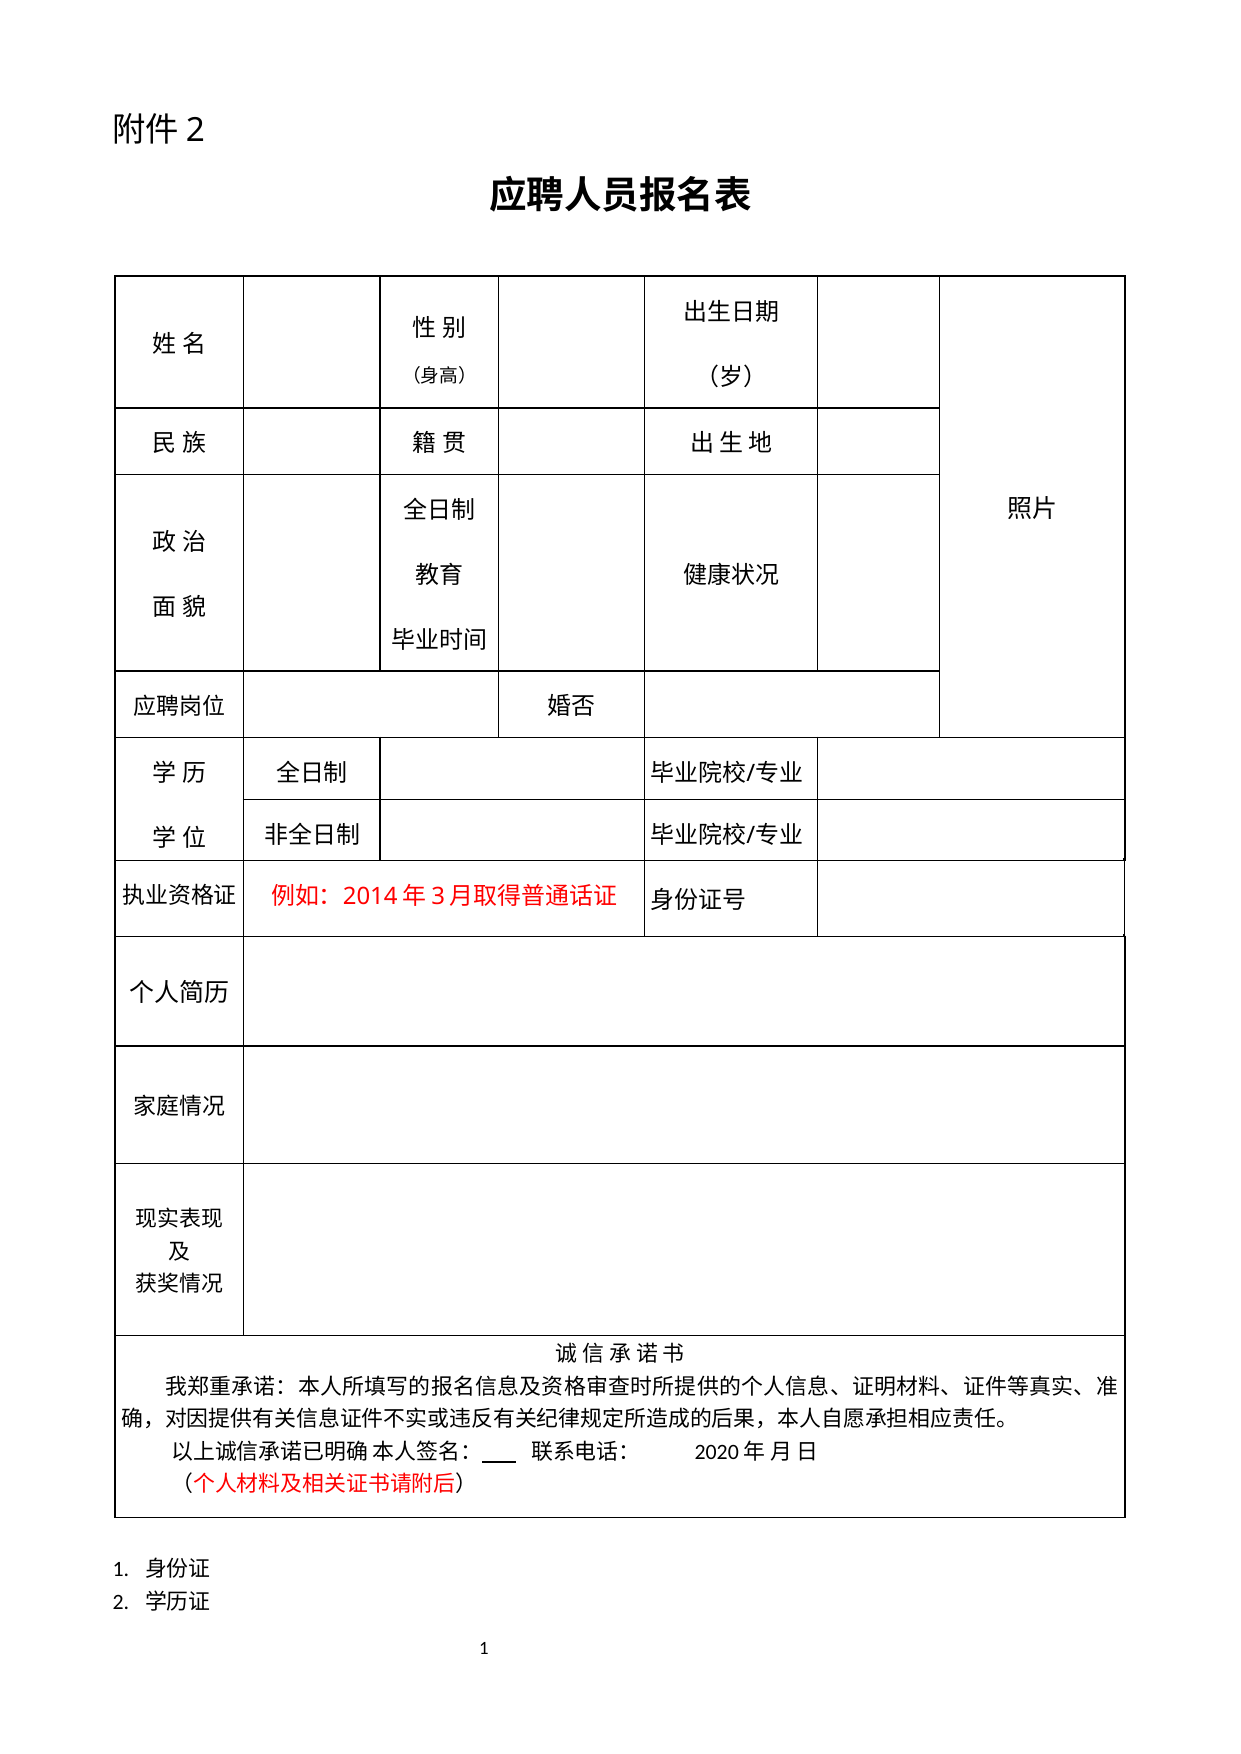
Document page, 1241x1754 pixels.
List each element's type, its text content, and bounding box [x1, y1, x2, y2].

table_cell [244, 937, 1124, 1045]
table_cell 诚 信 承 诺 书 我郑重承诺：本人所填写的报名信息及资格审查时所提供的个人信息、证明材料、证件等真实、准确，对因提供有关信息证件不实或违反有关纪律规定所造成的后果，本人自愿承担相应责任。 以上诚信承诺已明确 本人签名： 联系电话： 2020年 月 日 （个人材料及相关证书请附后） [116, 1336, 1124, 1517]
text 应聘人员报名表 [112, 159, 1128, 224]
list 身份证 [112, 1551, 1128, 1583]
table_cell 身份证号 [645, 861, 817, 936]
table_cell [244, 409, 379, 473]
table_cell 现实表现 及 获奖情况 [116, 1164, 243, 1335]
table_cell 政 治 面 貌 [116, 475, 243, 670]
table_cell 学 历 学 位 [116, 738, 243, 859]
table_cell 健康状况 [645, 475, 817, 670]
table_cell 毕业院校/专业 [645, 800, 817, 859]
table_cell 婚否 [499, 672, 644, 737]
table_cell [244, 672, 498, 737]
table_cell 民 族 [116, 409, 243, 473]
table_header [499, 277, 644, 407]
table_cell [381, 738, 644, 799]
table_cell 个人简历 [116, 937, 243, 1045]
table_cell [244, 1164, 1124, 1335]
table_cell [818, 409, 939, 473]
table_cell 毕业院校/专业 [645, 738, 817, 799]
table_cell [818, 738, 1124, 799]
table_cell 执业资格证取得情况 [116, 861, 243, 936]
table_cell [381, 800, 644, 859]
list 学历证 [112, 1583, 1128, 1616]
table_cell [244, 475, 379, 670]
table_cell 全日制 教育 毕业时间 [381, 475, 498, 670]
table_header 性 别 （身高） [381, 277, 498, 407]
table_cell [499, 475, 644, 670]
table_cell 非全日制 学历/学位 [244, 800, 379, 859]
table_cell [244, 1047, 1124, 1163]
table_header [244, 277, 379, 407]
table_cell [818, 861, 1124, 936]
table_header 照片 [940, 277, 1124, 737]
table_cell [818, 475, 939, 670]
table_header [818, 277, 939, 407]
table_header 出生日期 （岁） [645, 277, 817, 407]
table_cell 例如：2014年3月取得普通话证 2014年12月取得保育员资格证 2015年7月取得幼儿园教师资格证 [244, 861, 644, 936]
table_cell 籍 贯 [381, 409, 498, 473]
table_cell 全日制 学历/学位 [244, 738, 379, 799]
text 附件2 [112, 94, 1128, 159]
table_header 姓 名 [116, 277, 243, 407]
table_cell [645, 672, 939, 737]
table_cell 家庭情况 [116, 1047, 243, 1163]
table_cell 应聘岗位 [116, 672, 243, 737]
table_cell 出 生 地 [645, 409, 817, 473]
table_cell [499, 409, 644, 473]
table_cell [818, 800, 1124, 859]
